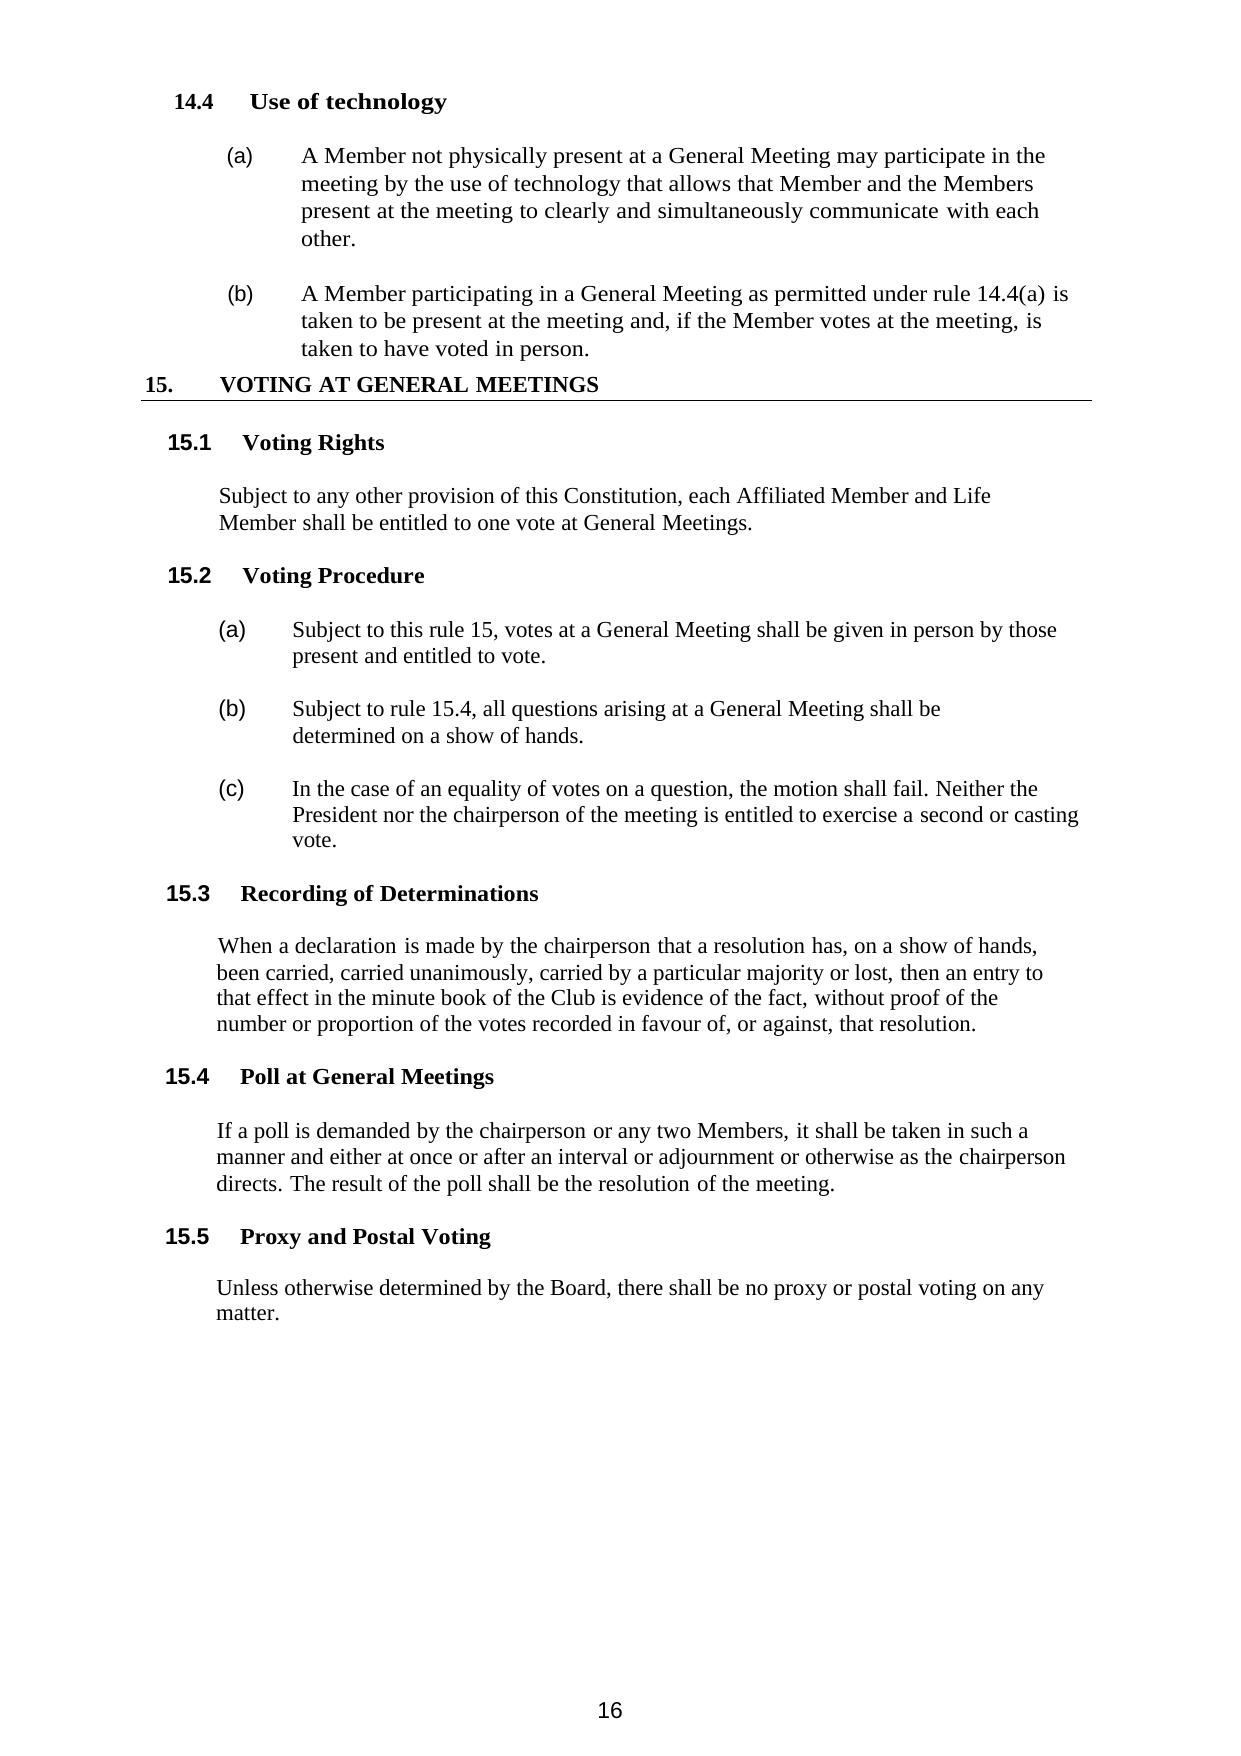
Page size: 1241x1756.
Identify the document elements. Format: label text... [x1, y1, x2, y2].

list Voting Rights [167, 429, 1219, 455]
list Proxy and Postal Voting [165, 1223, 1219, 1249]
list Voting Procedure [167, 562, 1219, 588]
list Recording of Determinations [166, 880, 1219, 907]
list Poll at General Meetings [165, 1063, 1219, 1089]
text Subject to any other provision of this Constitution, each Affiliated Member and Life Member shall be entitled to one vote at General Meetings. [218, 482, 1059, 535]
text If a poll is demanded by the chairperson or any two Members, it shall be taken in such a manner and either at once or after an interval or adjournment or otherwise as the chairperson directs. The result of the poll shall be the resolution of the meeting. [216, 1117, 1079, 1196]
text Unless otherwise determined by the Board, there shall be no proxy or postal voting on any matter. [216, 1276, 1059, 1325]
list A Member not physically present at a General Meeting may participate in the meeting by the use of technology that allows that Member and the Members present at the meeting to clearly and simultaneously communicate with each other. [226, 142, 1083, 252]
subtitle VOTING AT GENERAL MEETINGS [144, 371, 1219, 397]
list A Member participating in a General Meeting as permitted under rule 14.4(a) is taken to be present at the meeting and, if the Member votes at the meeting, is taken to have voted in person. [227, 280, 1092, 362]
list Subject to rule 15.4, all questions arising at a General Meeting shall be determined on a show of hands. [218, 695, 1012, 748]
list Subject to this rule 15, votes at a General Meeting shall be given in person by those present and entitled to vote. [218, 616, 1082, 668]
list In the case of an equality of votes on a question, the motion shall fail. Neither the President nor the chairperson of the meeting is entitled to exercise a second or casting vote. [218, 775, 1082, 853]
list Use of technology [173, 88, 1219, 114]
text When a declaration is made by the chairperson that a resolution has, on a show of hands, been carried, carried unanimously, carried by a particular majority or lost, then an entry to that effect in the minute book of the Club is evidence of the fact, without proof of the number or proportion of the votes recorded in favour of, or against, that resolution. [216, 933, 1059, 1037]
